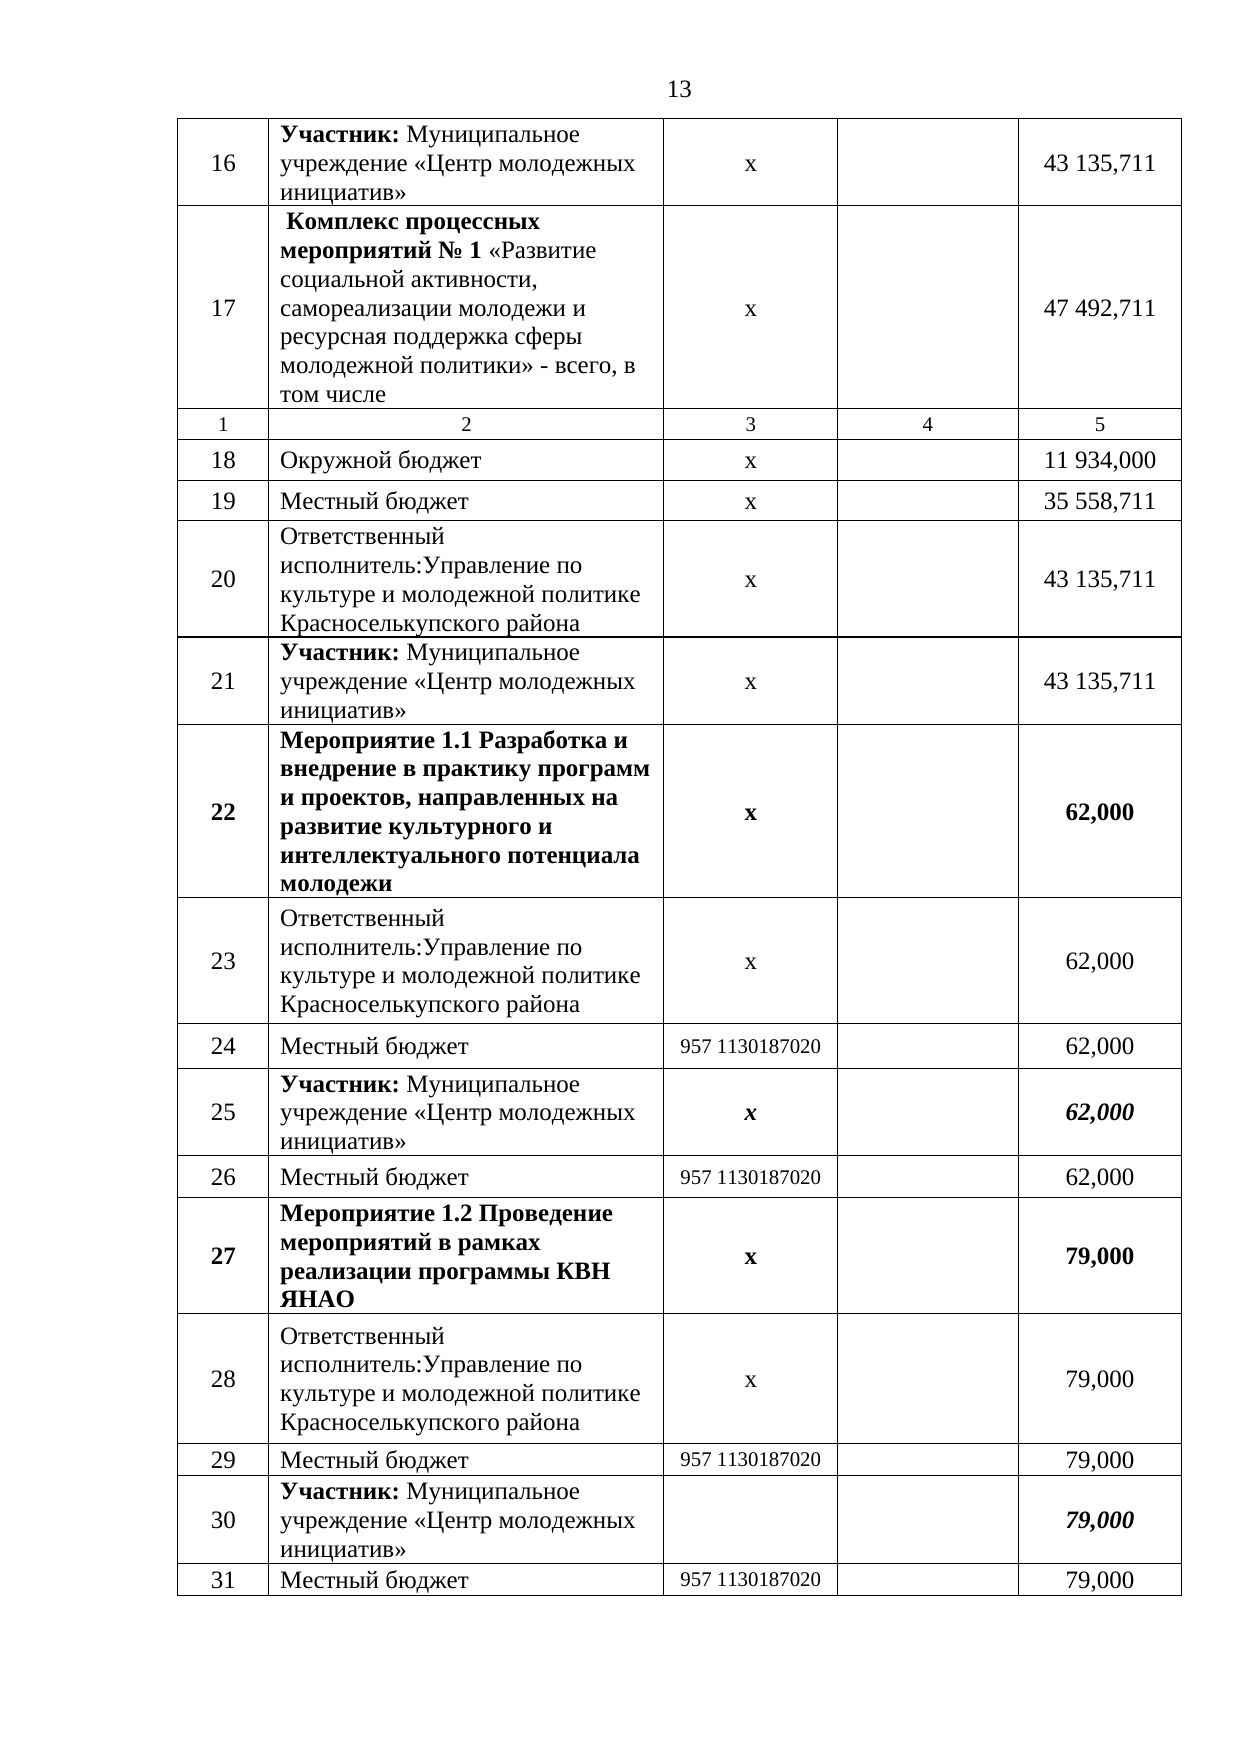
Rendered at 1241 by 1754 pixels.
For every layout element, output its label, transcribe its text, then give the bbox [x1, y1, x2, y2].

table_cell 35 558,711 [1019, 481, 1181, 520]
table_cell Участник: Муниципальное учреждение «Центр молодежных инициатив» [269, 1069, 663, 1155]
table_cell [838, 119, 1018, 205]
table_cell 25 [178, 1069, 268, 1155]
table_cell 957 1130187020 [664, 1564, 837, 1595]
table_cell Комплекс процессных мероприятий № 1 «Развитие социальной активности, самореализации молодежи и ресурсная поддержка сферы молодежной политики» - всего, в том числе [269, 206, 663, 408]
table_cell Участник: Муниципальное учреждение «Центр молодежных инициатив» [269, 1476, 663, 1562]
table_cell [838, 1024, 1018, 1068]
table_cell Мероприятие 1.1 Разработка и внедрение в практику программ и проектов, направленных на развитие культурного и интеллектуального потенциала молодежи [269, 725, 663, 897]
table_cell х [664, 1069, 837, 1155]
table_cell 79,000 [1019, 1314, 1181, 1442]
table_cell 11 934,000 [1019, 440, 1181, 480]
table_cell 22 [178, 725, 268, 897]
table_cell 957 1130187020 [664, 1444, 837, 1475]
table_cell [838, 481, 1018, 520]
table_cell Местный бюджет [269, 481, 663, 520]
table_cell 1 [178, 409, 268, 439]
table_cell [838, 898, 1018, 1022]
table_cell Местный бюджет [269, 1444, 663, 1475]
table_cell [838, 1156, 1018, 1197]
table_cell Ответственный исполнитель:Управление по культуре и молодежной политике Красноселькупского района [269, 898, 663, 1022]
table_cell [838, 1314, 1018, 1442]
table_cell 957 1130187020 [664, 1024, 837, 1068]
table_cell 3 [664, 409, 837, 439]
table_cell Местный бюджет [269, 1024, 663, 1068]
table_cell 31 [178, 1564, 268, 1595]
table_cell [664, 1476, 837, 1562]
table_cell 957 1130187020 [664, 1156, 837, 1197]
table_cell [838, 1198, 1018, 1313]
table_cell [838, 1069, 1018, 1155]
table_cell [838, 1564, 1018, 1595]
table_cell Ответственный исполнитель:Управление по культуре и молодежной политике Красноселькупского района [269, 1314, 663, 1442]
table_cell 20 [178, 521, 268, 636]
table_cell [838, 638, 1018, 724]
table_cell 27 [178, 1198, 268, 1313]
table_cell х [664, 521, 837, 636]
table_cell 43 135,711 [1019, 521, 1181, 636]
table_cell 4 [838, 409, 1018, 439]
table_cell Участник: Муниципальное учреждение «Центр молодежных инициатив» [269, 638, 663, 724]
table_cell х [664, 1314, 837, 1442]
table_cell х [664, 440, 837, 480]
table_cell [838, 1476, 1018, 1562]
table_cell 62,000 [1019, 898, 1181, 1022]
table_cell 79,000 [1019, 1476, 1181, 1562]
table_cell 43 135,711 [1019, 119, 1181, 205]
table_cell Участник: Муниципальное учреждение «Центр молодежных инициатив» [269, 119, 663, 205]
table_cell 47 492,711 [1019, 206, 1181, 408]
table_cell 79,000 [1019, 1198, 1181, 1313]
table_cell 79,000 [1019, 1444, 1181, 1475]
table_cell 5 [1019, 409, 1181, 439]
table_cell Окружной бюджет [269, 440, 663, 480]
table_cell 29 [178, 1444, 268, 1475]
table_cell х [664, 481, 837, 520]
table_cell 79,000 [1019, 1564, 1181, 1595]
table_cell [838, 206, 1018, 408]
table_cell 62,000 [1019, 1024, 1181, 1068]
table_cell 24 [178, 1024, 268, 1068]
table_cell 26 [178, 1156, 268, 1197]
table_cell 30 [178, 1476, 268, 1562]
table_cell х [664, 1198, 837, 1313]
table_cell Местный бюджет [269, 1564, 663, 1595]
table_cell [838, 521, 1018, 636]
table_cell Местный бюджет [269, 1156, 663, 1197]
table_cell 17 [178, 206, 268, 408]
table_cell 62,000 [1019, 725, 1181, 897]
table_cell 18 [178, 440, 268, 480]
table_cell 62,000 [1019, 1069, 1181, 1155]
table_cell х [664, 638, 837, 724]
table_cell [838, 725, 1018, 897]
table_cell х [664, 898, 837, 1022]
table_cell 62,000 [1019, 1156, 1181, 1197]
table_cell х [664, 725, 837, 897]
table_cell 43 135,711 [1019, 638, 1181, 724]
table_cell 28 [178, 1314, 268, 1442]
table_cell 2 [269, 409, 663, 439]
table_cell 21 [178, 638, 268, 724]
table_cell х [664, 206, 837, 408]
table_cell 16 [178, 119, 268, 205]
table_cell [838, 1444, 1018, 1475]
table_cell 19 [178, 481, 268, 520]
table_cell Ответственный исполнитель:Управление по культуре и молодежной политике Красноселькупского района [269, 521, 663, 636]
table_cell Мероприятие 1.2 Проведение мероприятий в рамках реализации программы КВН ЯНАО [269, 1198, 663, 1313]
table_cell 23 [178, 898, 268, 1022]
table_cell [838, 440, 1018, 480]
table_cell х [664, 119, 837, 205]
